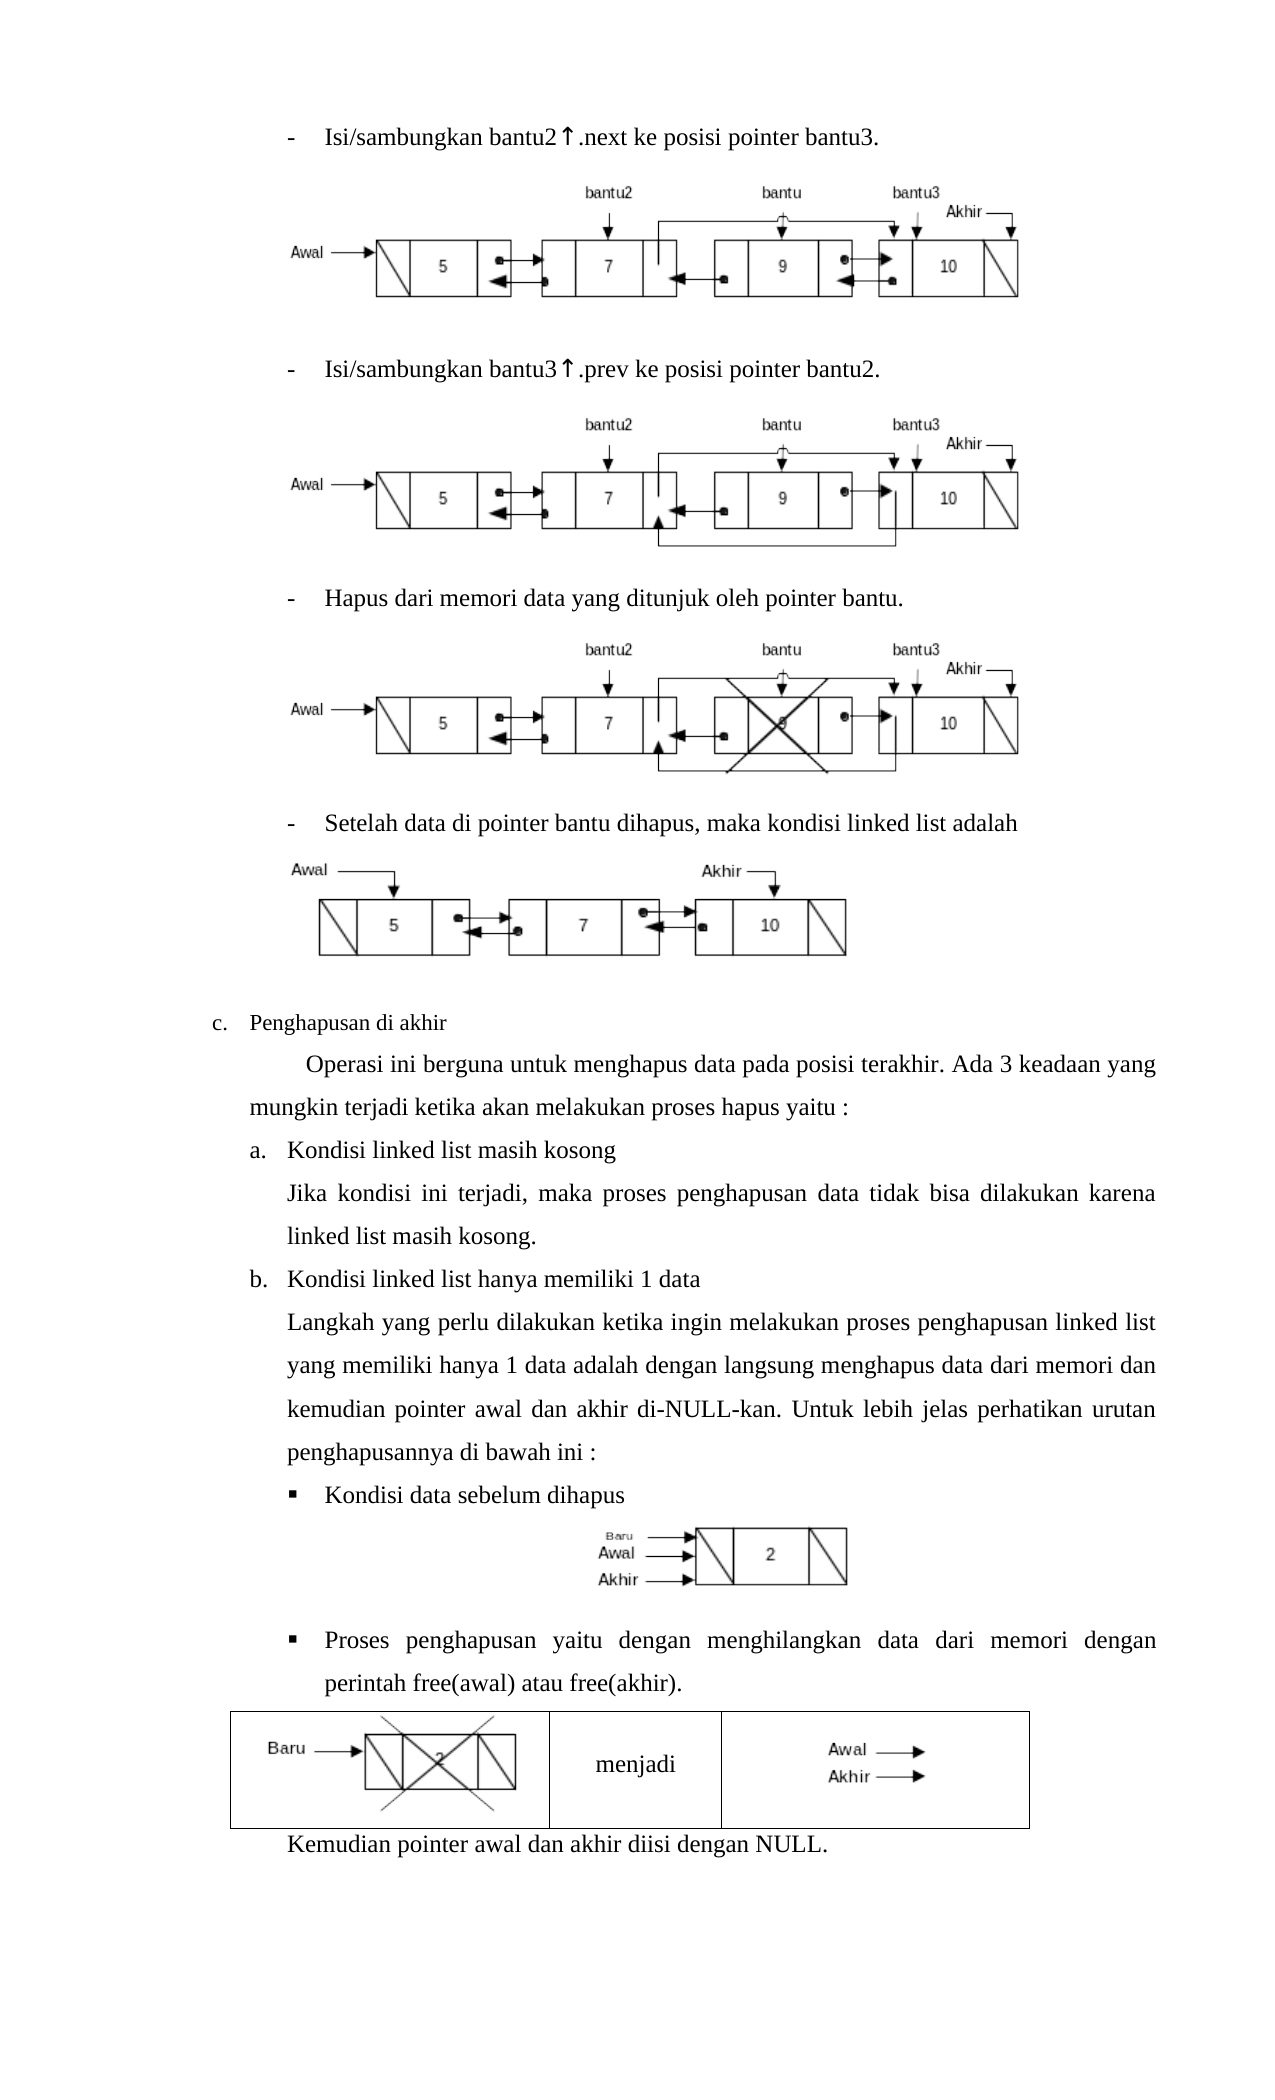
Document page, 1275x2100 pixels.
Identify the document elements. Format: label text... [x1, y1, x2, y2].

table_header [231, 1712, 549, 1828]
list Isi/sambungkan bantu3↑.prev ke posisi pointer bantu2. [287, 351, 1157, 385]
list Kondisi linked list masih kosong [249, 1135, 1157, 1164]
list Kondisi data sebelum dihapus [287, 1480, 1157, 1509]
text Operasi ini berguna untuk menghapus data pada posisi terakhir. 3 keadaan yang mungkin terjadi ketika akan melakukan proses hapus yaitu : [249, 1049, 1157, 1121]
list Proses penghapusan yaitu dengan menghilangkan data dari memori dengan perintah free(awal) atau free(akhir). [287, 1625, 1157, 1697]
table_header menjadi [550, 1712, 721, 1828]
table_header [722, 1712, 1029, 1828]
list Setelah data di pointer bantu dihapus, maka kondisi linked list adalah [287, 808, 1157, 837]
text Kemudian pointer awal dan akhir diisi dengan NULL. [287, 1829, 1157, 1858]
text Langkah yang perlu dilakukan ketika ingin melakukan proses penghapusan linked list yang memiliki hanya 1 data adalah dengan langsung menghapus data dari memori dan kemudian pointer awal dan akhir di-NULL-kan. Untuk lebih jelas perhatikan urutan penghapusannya di bawah ini : [249, 1307, 1157, 1466]
list Kondisi linked list hanya memiliki 1 data [249, 1264, 1157, 1293]
list Penghapusan di akhir [212, 1009, 1157, 1036]
text Jika kondisi ini terjadi, maka proses penghapusan data tidak bisa dilakukan karena linked list masih kosong. [249, 1178, 1157, 1250]
list Isi/sambungkan bantu2↑.next ke posisi pointer bantu3. [287, 118, 1157, 152]
list Hapus dari memori data yang ditunjuk oleh pointer bantu. [287, 583, 1157, 612]
